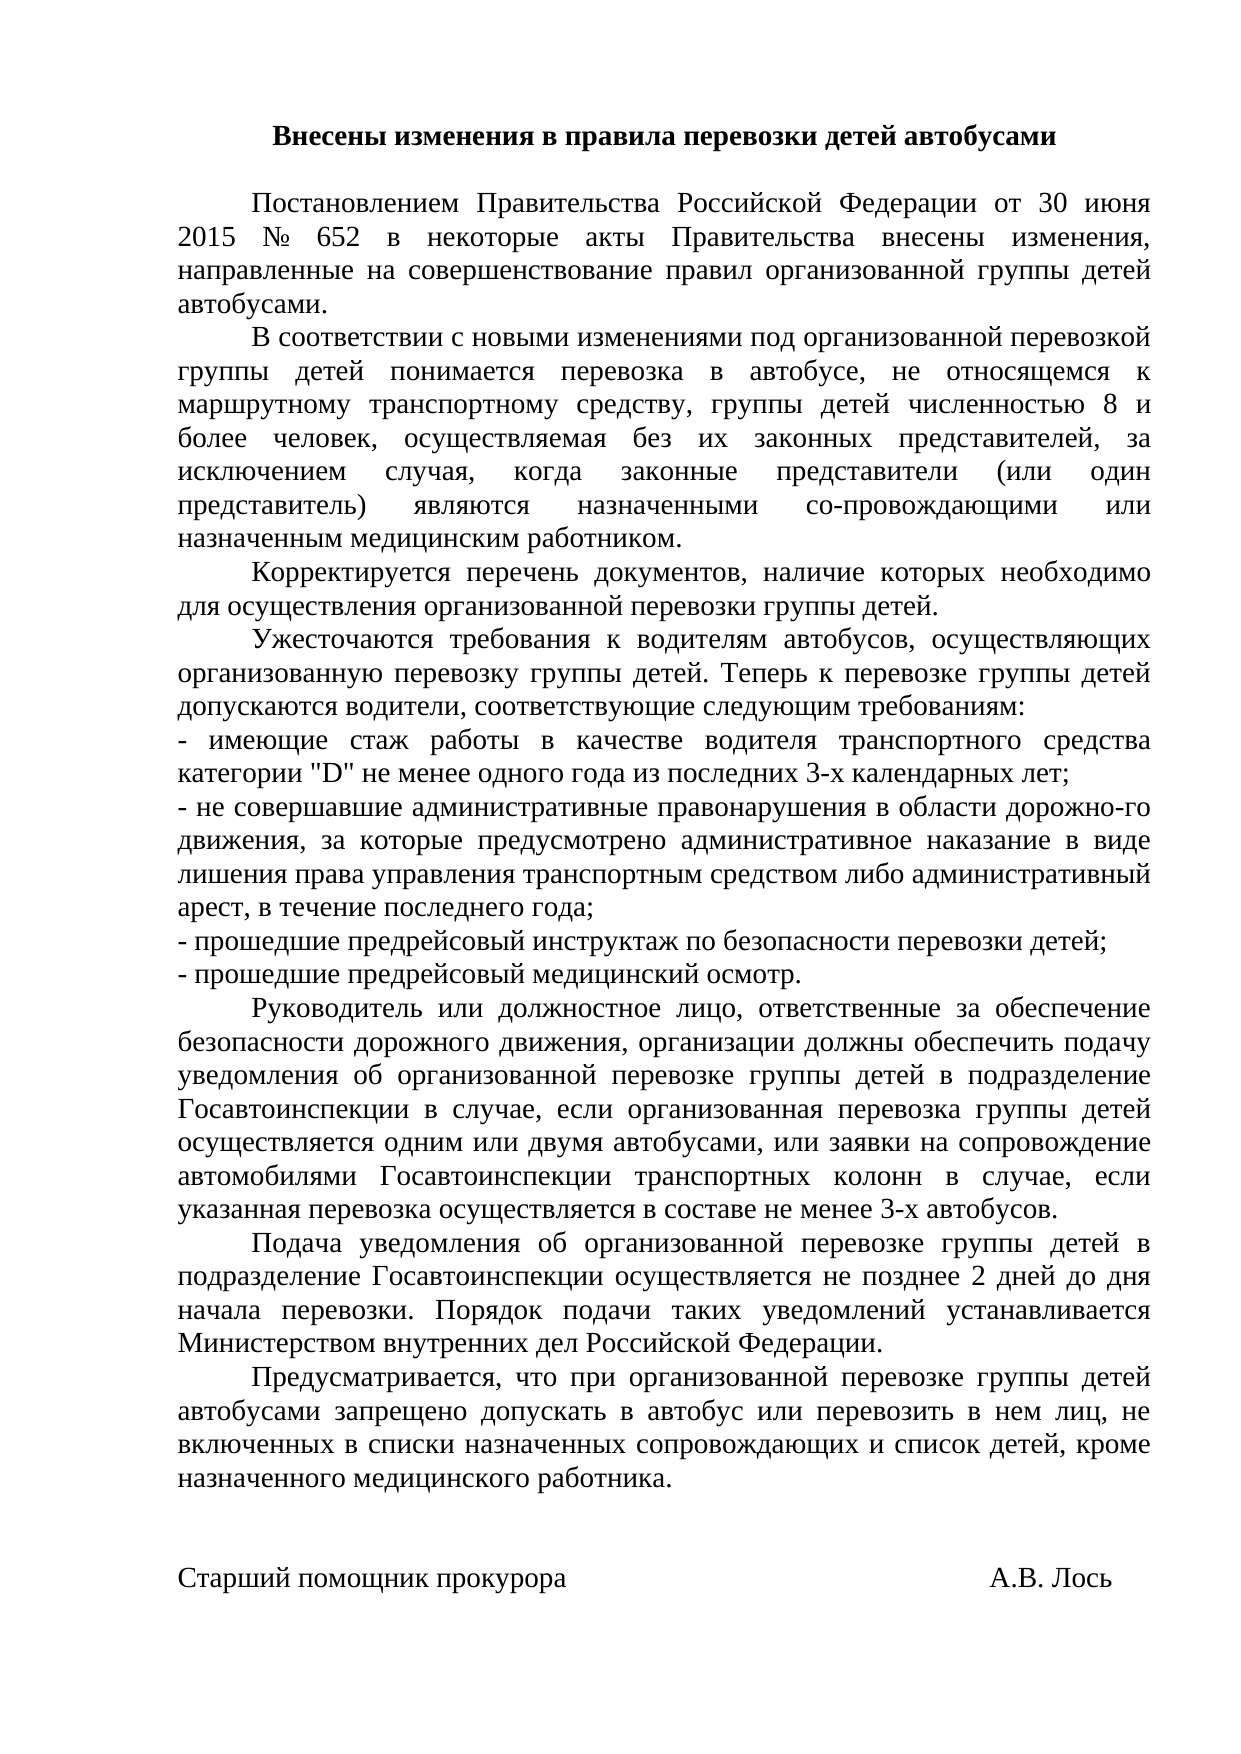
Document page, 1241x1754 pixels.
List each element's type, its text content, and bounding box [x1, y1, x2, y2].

text Подача уведомления об организованной перевозке группы детей в подразделение Госавтоинспекции осуществляется не позднее 2 дней до дня начала перевозки. Порядок подачи таких уведомлений устанавливается Министерством внутренних дел Российской Федерации. [177, 1225, 1152, 1359]
text В соответствии с новыми изменениями под организованной перевозкой группы детей понимается перевозка в автобусе, не относящемся к маршрутному транспортному средству, группы детей численностью 8 и более человек, осуществляемая без их законных представителей, за исключением случая, когда законные представители (или один представитель) являются назначенными со-провождающими или назначенным медицинским работником. [177, 319, 1152, 554]
text - прошедшие предрейсовый медицинский осмотр. [177, 957, 1152, 990]
text Руководитель или должностное лицо, ответственные за обеспечение безопасности дорожного движения, организации должны обеспечить подачу уведомления об организованной перевозке группы детей в подразделение Госавтоинспекции в случае, если организованная перевозка группы детей осуществляется одним или двумя автобусами, или заявки на сопровождение автомобилями Госавтоинспекции транспортных колонн в случае, если указанная перевозка осуществляется в составе не менее 3-х автобусов. [177, 990, 1152, 1225]
text Ужесточаются требования к водителям автобусов, осуществляющих организованную перевозку группы детей. Теперь к перевозке группы детей допускаются водители, соответствующие следующим требованиям: [177, 621, 1152, 722]
text Старший помощник прокурора А.В. Лось [177, 1560, 1152, 1594]
text - не совершавшие административные правонарушения в области дорожно-го движения, за которые предусмотрено административное наказание в виде лишения права управления транспортным средством либо административный арест, в течение последнего года; [177, 789, 1152, 923]
text Предусматривается, что при организованной перевозке группы детей автобусами запрещено допускать в автобус или перевозить в нем лиц, не включенных в списки назначенных сопровождающих и список детей, кроме назначенного медицинского работника. [177, 1359, 1152, 1493]
text Постановлением Правительства Российской Федерации от 30 июня 2015 № 652 в некоторые акты Правительства внесены изменения, направленные на совершенствование правил организованной группы детей автобусами. [177, 185, 1152, 319]
text - имеющие стаж работы в качестве водителя транспортного средства категории "D" не менее одного года из последних 3-х календарных лет; [177, 722, 1152, 789]
text Корректируется перечень документов, наличие которых необходимо для осуществления организованной перевозки группы детей. [177, 554, 1152, 621]
text Внесены изменения в правила перевозки детей автобусами [177, 118, 1152, 152]
text - прошедшие предрейсовый инструктаж по безопасности перевозки детей; [177, 923, 1152, 957]
